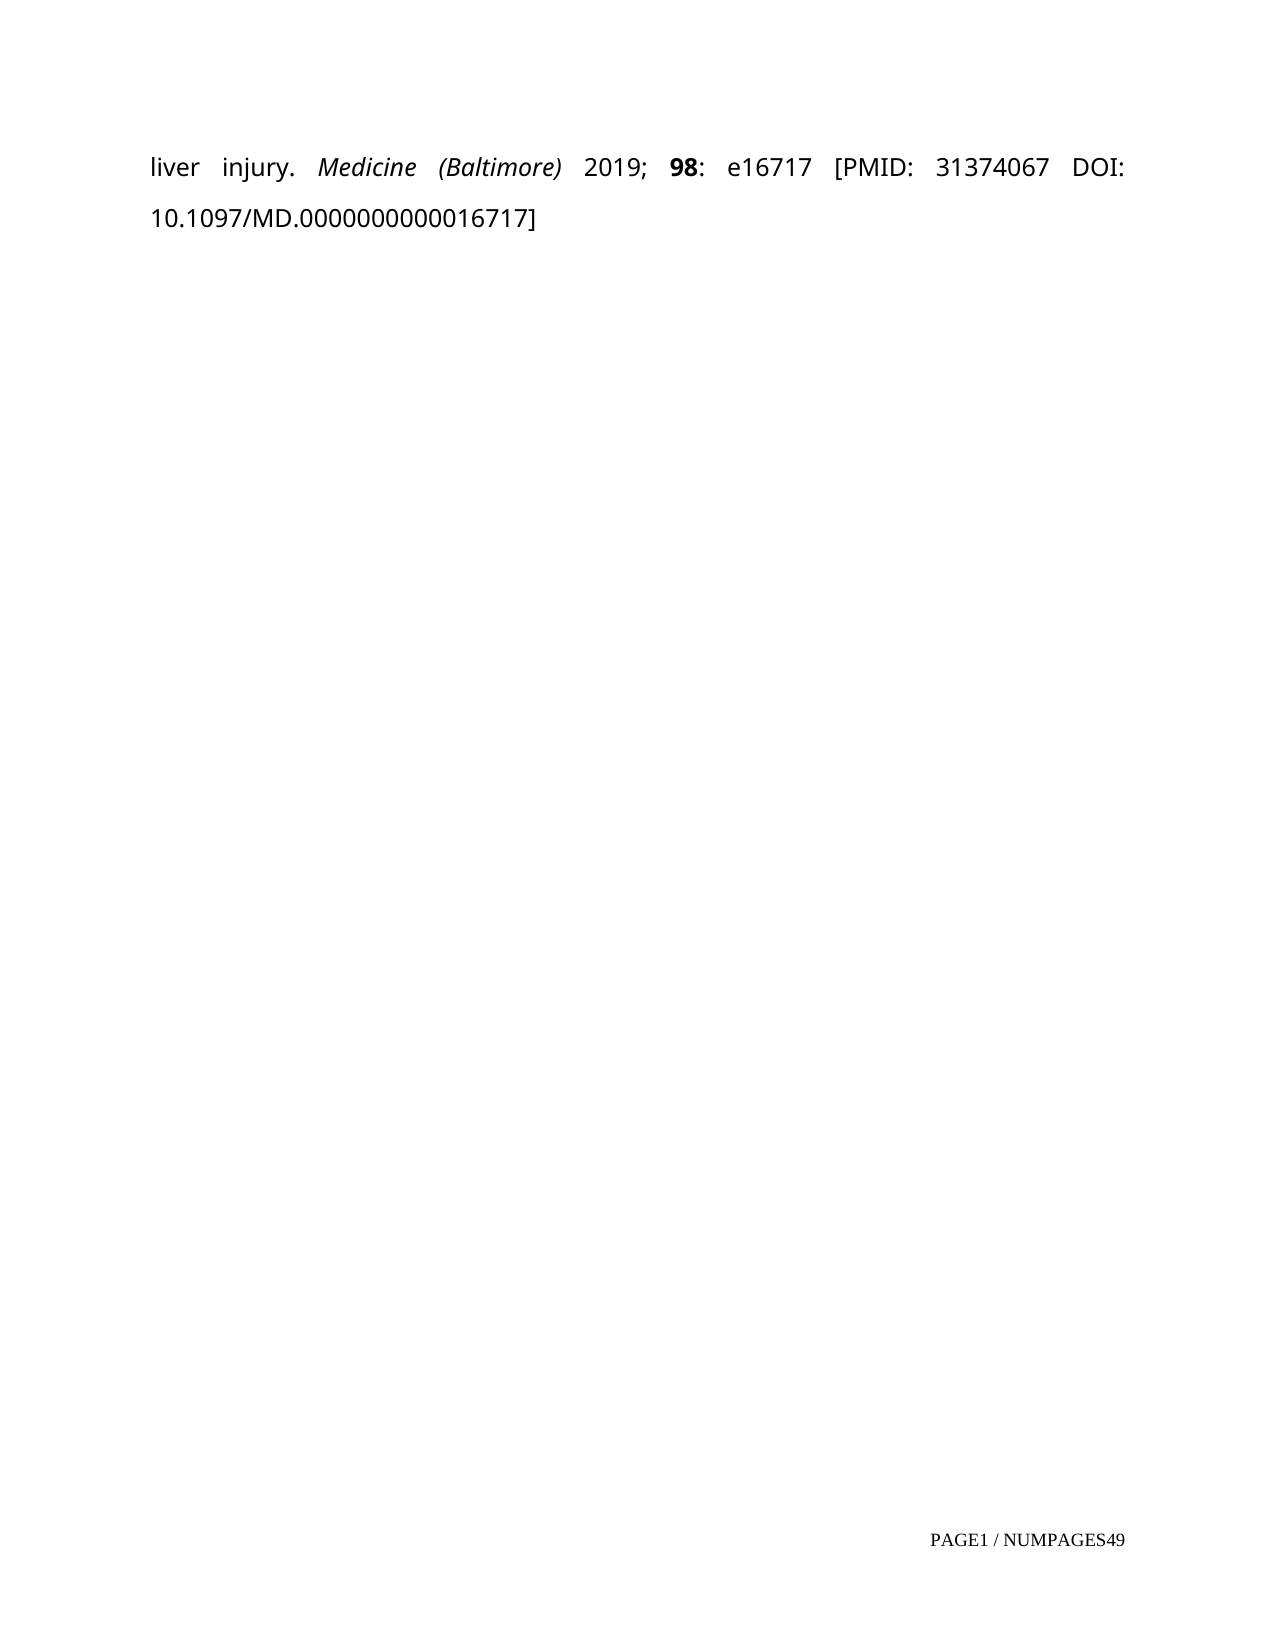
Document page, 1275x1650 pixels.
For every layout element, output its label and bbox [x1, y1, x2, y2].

text [150, 150, 1125, 235]
